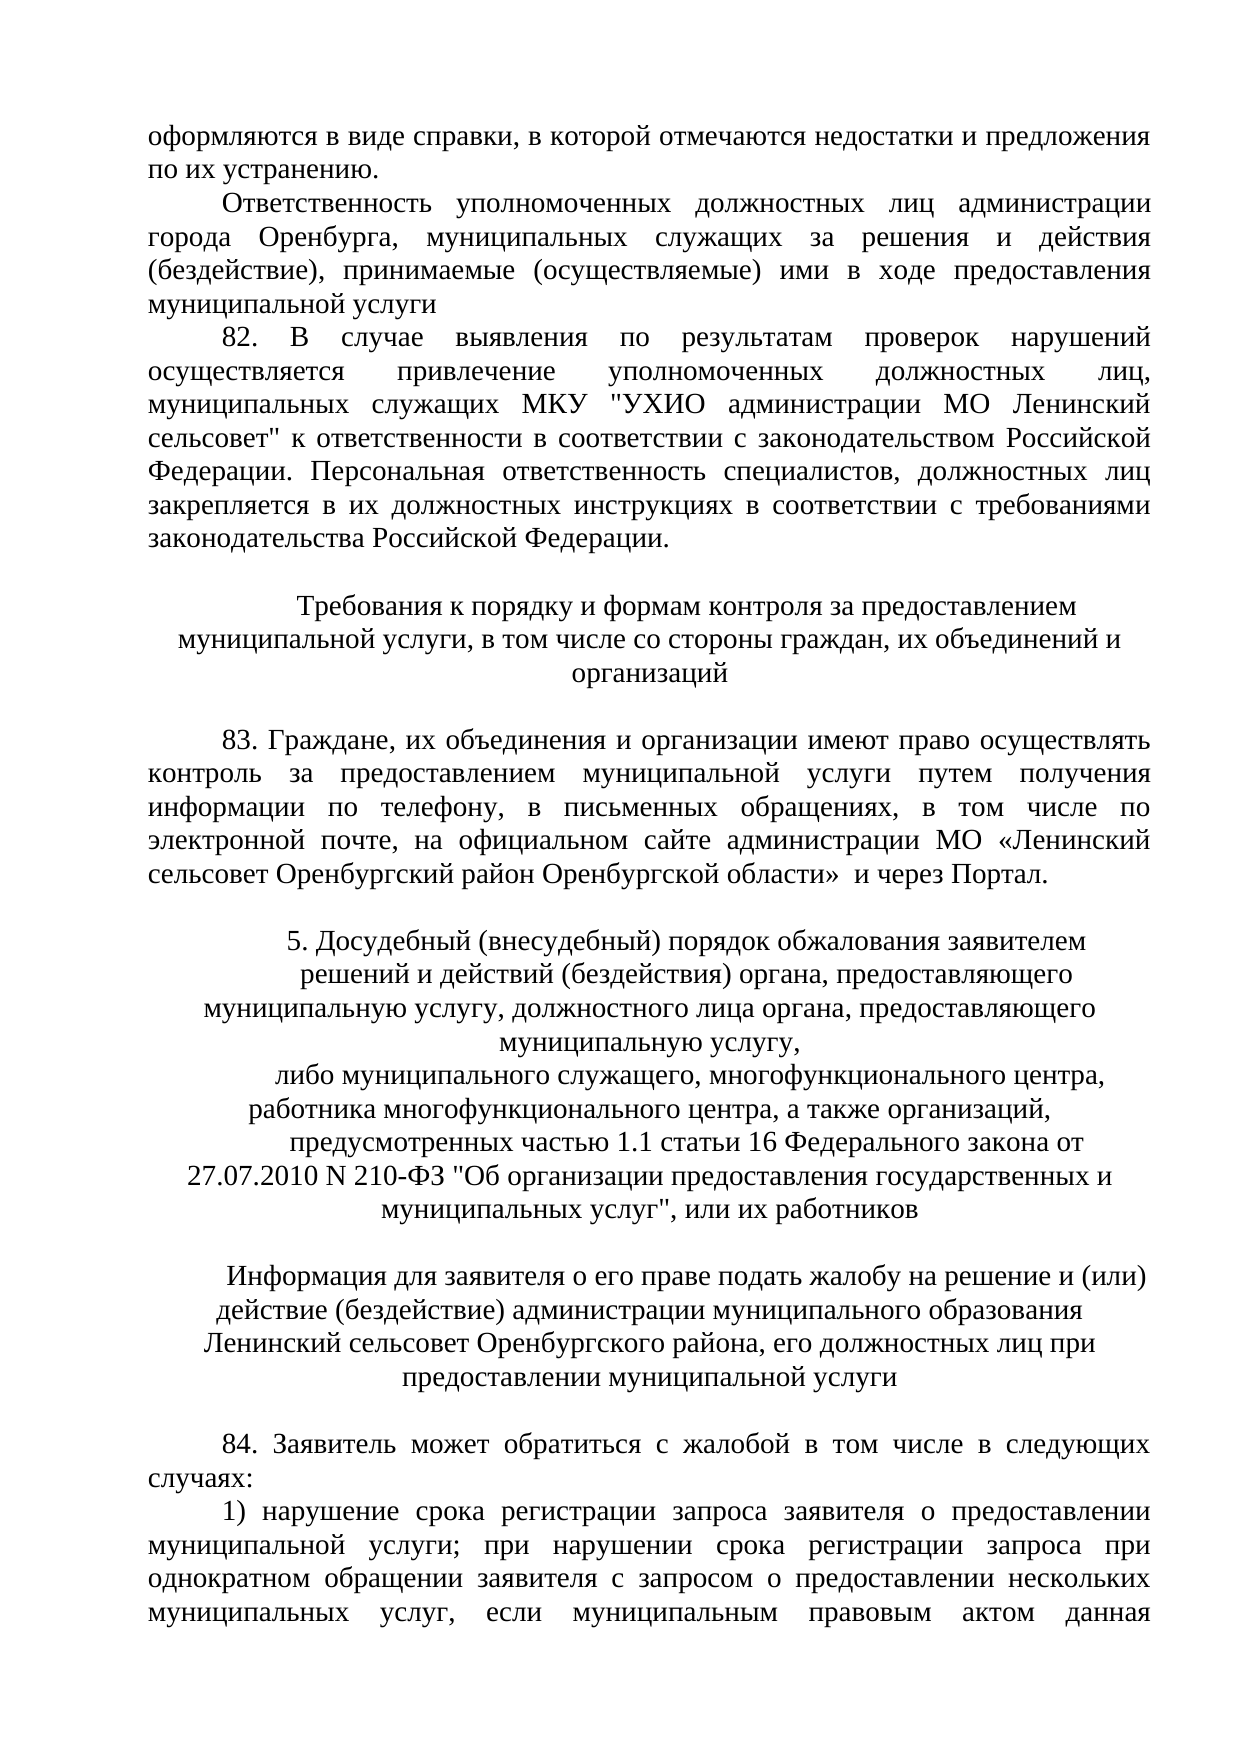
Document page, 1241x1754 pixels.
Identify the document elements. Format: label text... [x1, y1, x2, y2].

text 84. Заявитель может обратиться с жалобой в том числе в следующих случаях: [148, 1426, 1152, 1493]
text 5. Досудебный (внесудебный) порядок обжалования заявителем [148, 923, 1152, 957]
text предусмотренных частью 1.1 статьи 16 Федерального закона от 27.07.2010 N 210-ФЗ "Об организации предоставления государственных и муниципальных услуг", или их работников [148, 1124, 1152, 1225]
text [148, 118, 1152, 185]
text либо муниципального служащего, многофункционального центра, работника многофункционального центра, а также организаций, [148, 1057, 1152, 1124]
text Ответственность уполномоченных должностных лиц администрации города Оренбурга, муниципальных служащих за решения и действия (бездействие), принимаемые (осуществляемые) ими в ходе предоставления муниципальной услуги [148, 185, 1152, 319]
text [148, 1493, 1152, 1627]
text Информация для заявителя о его праве подать жалобу на решение и (или) действие (бездействие) администрации муниципального образования Ленинский сельсовет Оренбургского района, его должностных лиц при предоставлении муниципальной услуги [148, 1258, 1152, 1393]
text 83. Граждане, их объединения и организации имеют право осуществлять контроль за предоставлением муниципальной услуги путем получения информации по телефону, в письменных обращениях, в том числе по электронной почте, на официальном сайте администрации МО «Ленинский сельсовет Оренбургский район Оренбургской области» и через Портал. [148, 722, 1152, 889]
text решений и действий (бездействия) органа, предоставляющего муниципальную услугу, должностного лица органа, предоставляющего муниципальную услугу, [148, 957, 1152, 1057]
text 82. В случае выявления по результатам проверок нарушений осуществляется привлечение уполномоченных должностных лиц, муниципальных служащих МКУ "УХИО администрации МО Ленинский сельсовет" к ответственности в соответствии с законодательством Российской Федерации. Персональная ответственность специалистов, должностных лиц закрепляется в их должностных инструкциях в соответствии с требованиями законодательства Российской Федерации. [148, 319, 1152, 554]
text Требования к порядку и формам контроля за предоставлением муниципальной услуги, в том числе со стороны граждан, их объединений и организаций [148, 588, 1152, 688]
